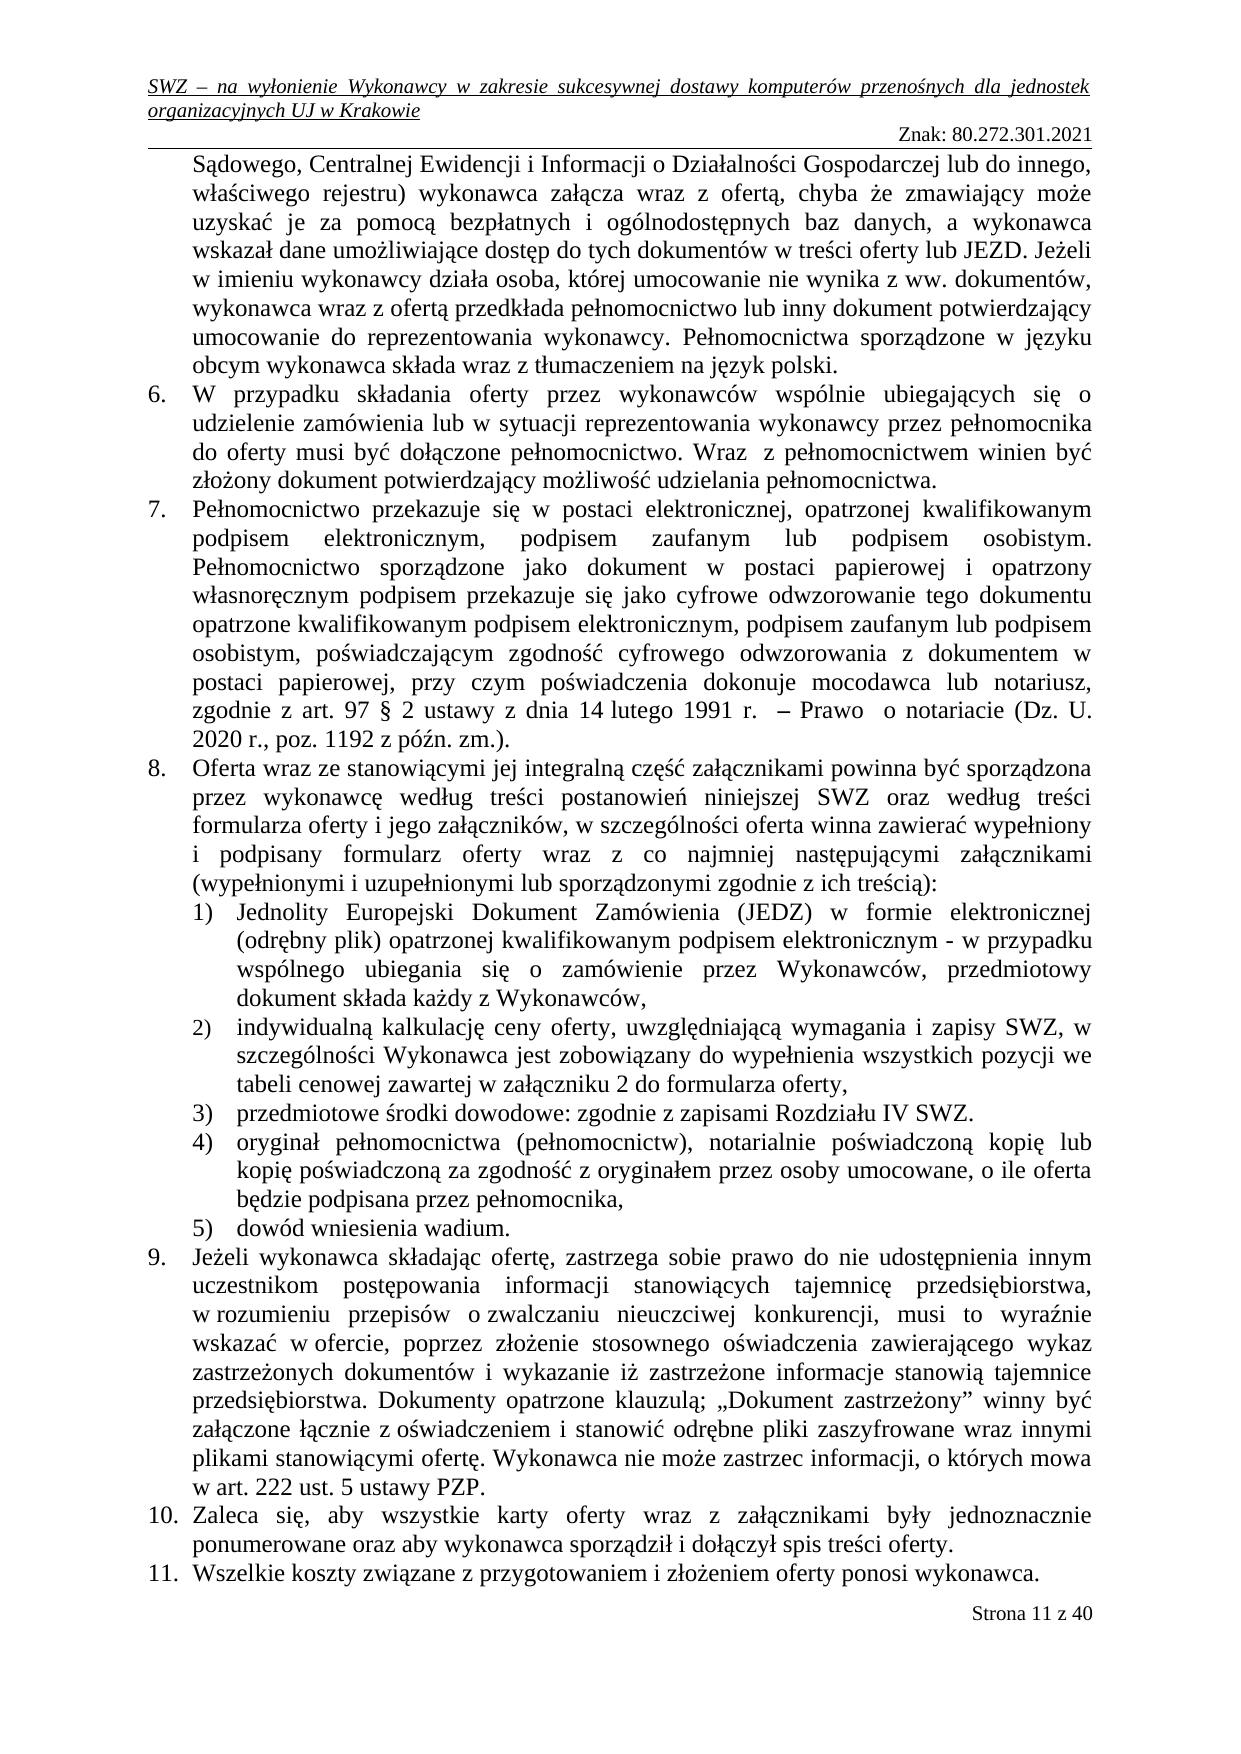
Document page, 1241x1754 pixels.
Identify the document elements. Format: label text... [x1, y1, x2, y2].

list Jednolity Europejski Dokument Zamówienia (JEDZ) w formie elektronicznej (odrębny plik) opatrzonej kwalifikowanym podpisem elektronicznym - w przypadku wspólnego ubiegania się o zamówienie przez Wykonawców, przedmiotowy dokument składa każdy z Wykonawców, [192, 897, 1092, 1012]
list oryginał pełnomocnictwa (pełnomocnictw), notarialnie poświadczoną kopię lub kopię poświadczoną za zgodność z oryginałem przez osoby umocowane, o ile oferta będzie podpisana przez pełnomocnika, [192, 1127, 1092, 1213]
list indywidualną kalkulację ceny oferty, uwzględniającą wymagania i zapisy SWZ, w szczególności Wykonawca jest zobowiązany do wypełnienia wszystkich pozycji we tabeli cenowej zawartej w załączniku 2 do formularza oferty, [192, 1012, 1092, 1098]
list Pełnomocnictwo przekazuje się w postaci elektronicznej, opatrzonej kwalifikowanym podpisem elektronicznym, podpisem zaufanym lub podpisem osobistym. Pełnomocnictwo sporządzone jako dokument w postaci papierowej i opatrzony własnoręcznym podpisem przekazuje się jako cyfrowe odwzorowanie tego dokumentu opatrzone kwalifikowanym podpisem elektronicznym, podpisem zaufanym lub podpisem osobistym, poświadczającym zgodność cyfrowego odwzorowania z dokumentem w postaci papierowej, przy czym poświadczenia dokonuje mocodawca lub notariusz, zgodnie z art. 97 § 2 ustawy z dnia 14 lutego 1991 r. – Prawo o notariacie (Dz. U. 2020 r., poz. 1192 z późn. zm.). [148, 494, 1092, 753]
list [148, 149, 1092, 379]
list dowód wniesienia wadium. [192, 1213, 1092, 1242]
list Oferta wraz ze stanowiącymi jej integralną część załącznikami powinna być sporządzona przez wykonawcę według treści postanowień niniejszej SWZ oraz według treści formularza oferty i jego załączników, w szczególności oferta winna zawierać wypełniony i podpisany formularz oferty wraz z co najmniej następującymi załącznikami (wypełnionymi i uzupełnionymi lub sporządzonymi zgodnie z ich treścią): [148, 753, 1092, 897]
list W przypadku składania oferty przez wykonawców wspólnie ubiegających się o udzielenie zamówienia lub w sytuacji reprezentowania wykonawcy przez pełnomocnika do oferty musi być dołączone pełnomocnictwo. Wraz z pełnomocnictwem winien być złożony dokument potwierdzający możliwość udzielania pełnomocnictwa. [148, 379, 1092, 494]
list przedmiotowe środki dowodowe: zgodnie z zapisami Rozdziału IV SWZ. [192, 1098, 1092, 1127]
list Wszelkie koszty związane z przygotowaniem i złożeniem oferty ponosi wykonawca. [148, 1558, 1092, 1587]
list Zaleca się, aby wszystkie karty oferty wraz z załącznikami były jednoznacznie ponumerowane oraz aby wykonawca sporządził i dołączył spis treści oferty. [148, 1500, 1092, 1558]
list Jeżeli wykonawca składając ofertę, zastrzega sobie prawo do nie udostępnienia innym uczestnikom postępowania informacji stanowiących tajemnicę przedsiębiorstwa, w rozumieniu przepisów o zwalczaniu nieuczciwej konkurencji, musi to wyraźnie wskazać w ofercie, poprzez złożenie stosownego oświadczenia zawierającego wykaz zastrzeżonych dokumentów i wykazanie iż zastrzeżone informacje stanowią tajemnice przedsiębiorstwa. Dokumenty opatrzone klauzulą; „Dokument zastrzeżony” winny być załączone łącznie z oświadczeniem i stanowić odrębne pliki zaszyfrowane wraz innymi plikami stanowiącymi ofertę. Wykonawca nie może zastrzec informacji, o których mowa w art. 222 ust. 5 ustawy PZP. [148, 1242, 1092, 1500]
